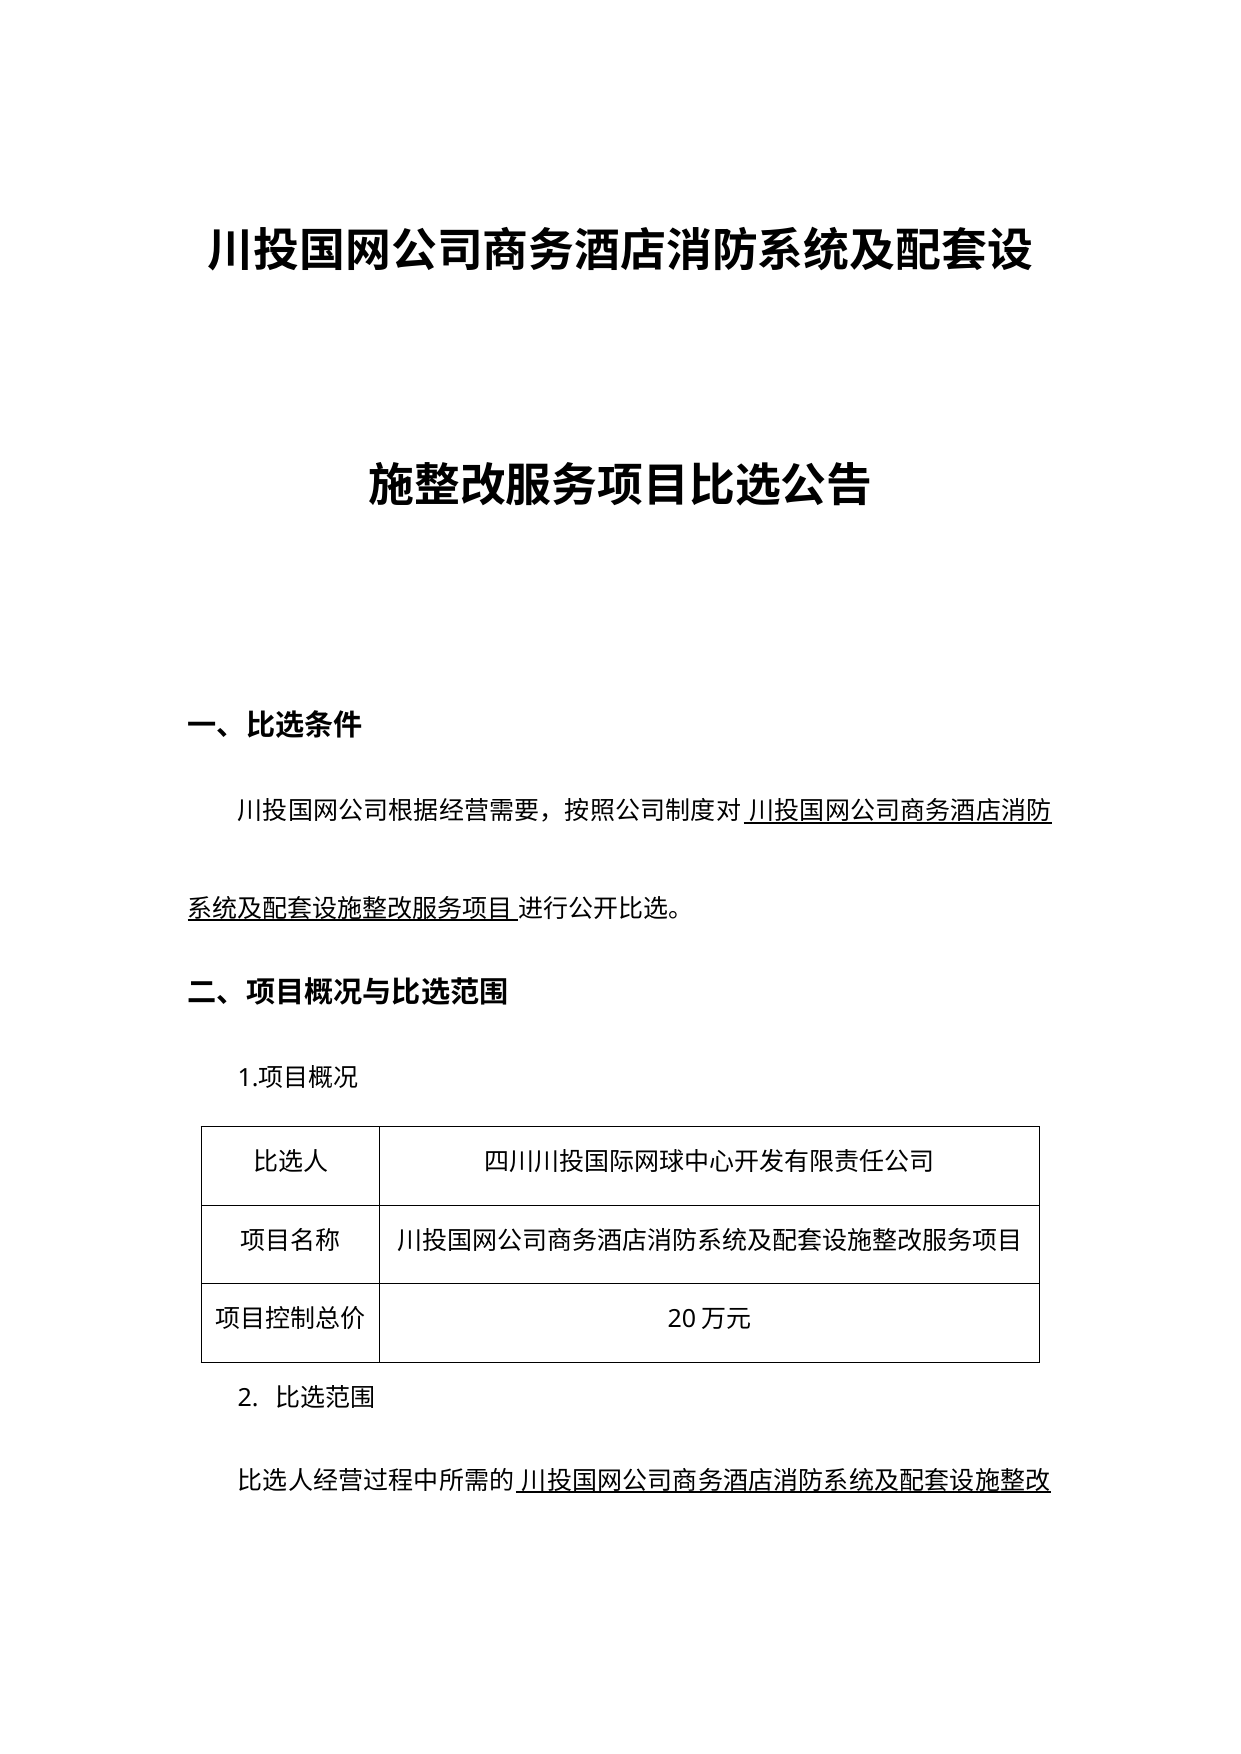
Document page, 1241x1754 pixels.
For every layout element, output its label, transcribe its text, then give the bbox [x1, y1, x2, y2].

table_header 比选人 [202, 1127, 379, 1205]
text 川投国网公司根据经营需要，按照公司制度对 川投国网公司商务酒店消防系统及配套设施整改服务项目 进行公开比选。 [187, 776, 1053, 939]
text 1.项目概况 [187, 1043, 1053, 1108]
table_cell 项目名称 [202, 1206, 379, 1283]
table_cell 项目控制总价 [202, 1284, 379, 1362]
table_cell 20万元 [380, 1284, 1039, 1362]
table_header 四川川投国际网球中心开发有限责任公司 [380, 1127, 1039, 1205]
subtitle 一、比选条件 [187, 690, 1053, 755]
subtitle 二、项目概况与比选范围 [187, 957, 1053, 1022]
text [187, 1446, 1053, 1511]
list 比选范围 [187, 1363, 1053, 1428]
subtitle 川投国网公司商务酒店消防系统及配套设施整改服务项目比选公告 [187, 197, 1053, 530]
table_cell 川投国网公司商务酒店消防系统及配套设施整改服务项目 [380, 1206, 1039, 1283]
